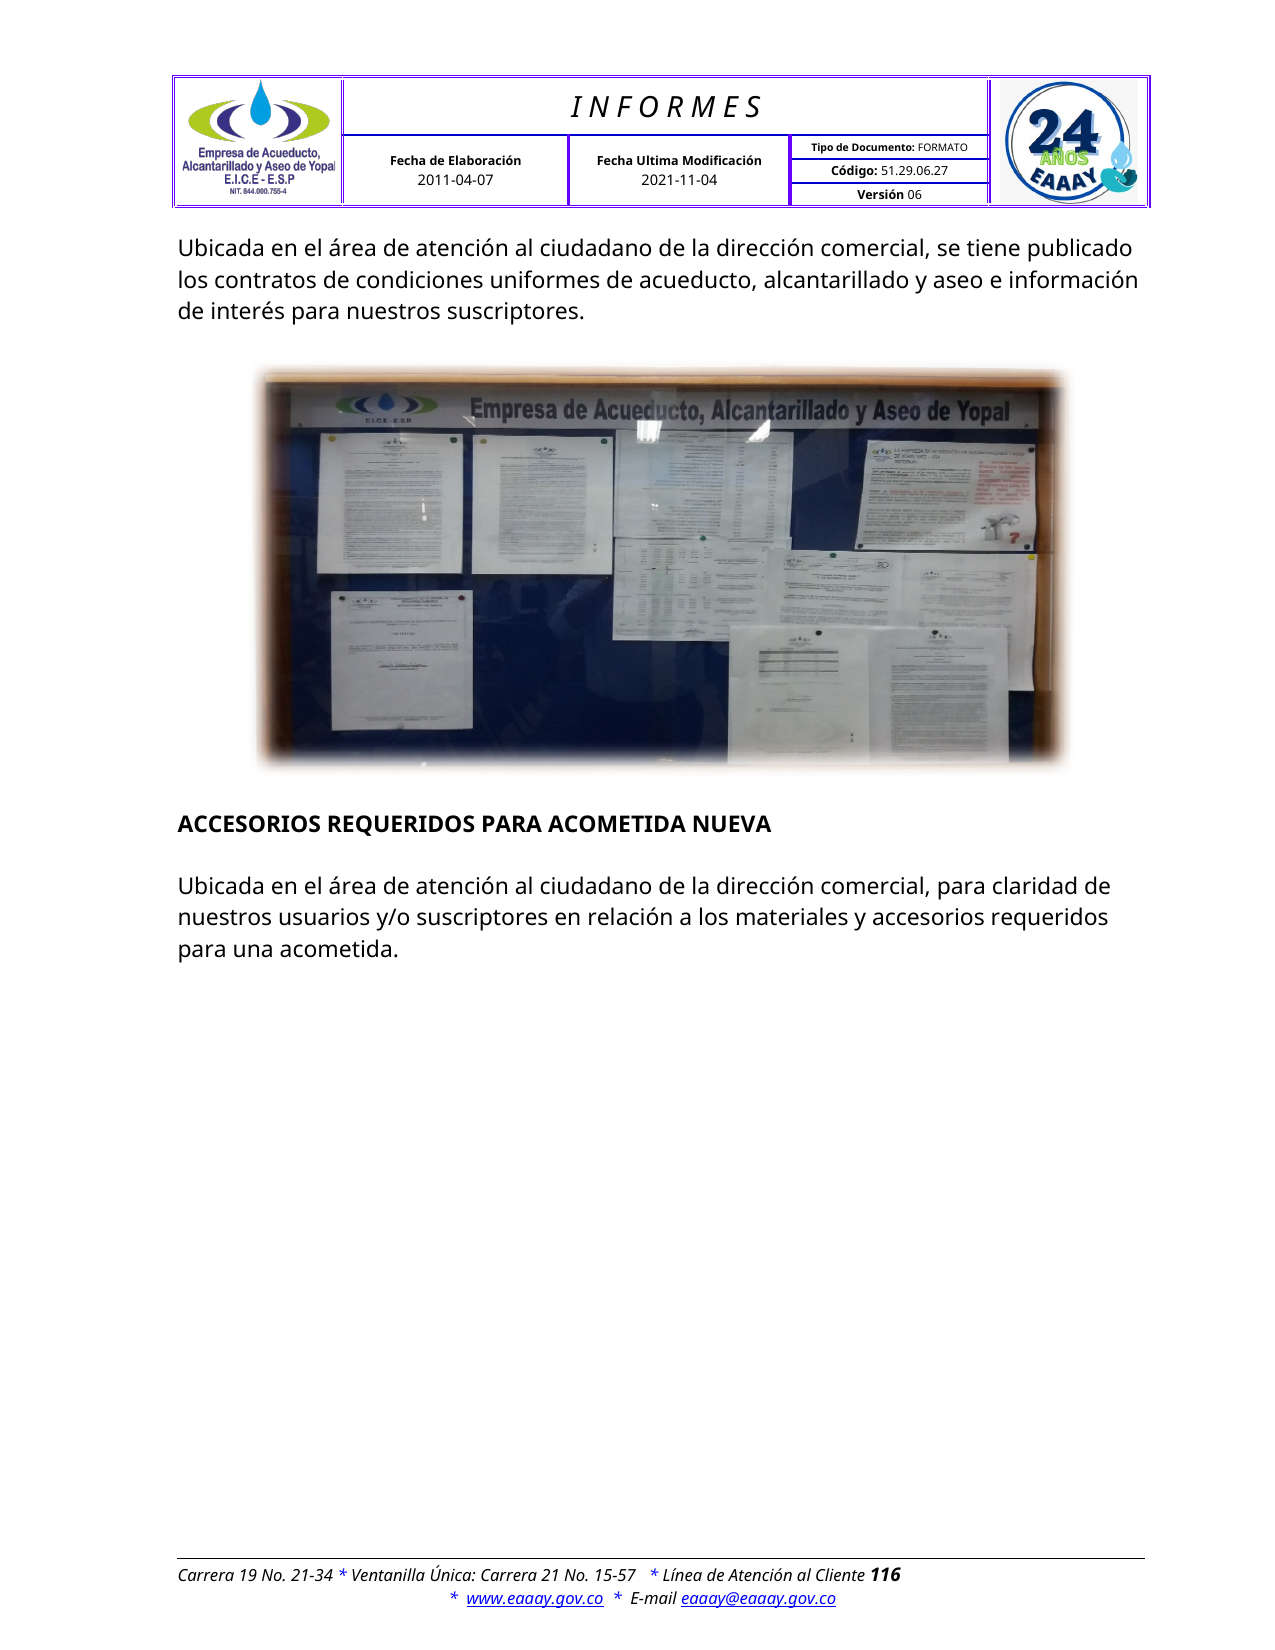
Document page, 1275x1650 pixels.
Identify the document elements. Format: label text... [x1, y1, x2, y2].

text Ubicada en el área de atención al ciudadano de la dirección comercial, para claridad de nuestros usuarios y/o suscriptores en relación a los materiales y accesorios requeridos para una acometida. [177, 870, 1145, 964]
text Ubicada en el área de atención al ciudadano de la dirección comercial, se tiene publicado los contratos de condiciones uniformes de acueducto, alcantarillado y aseo e información de interés para nuestros suscriptores. [177, 232, 1145, 326]
picture [1000, 79, 1138, 205]
text ACCESORIOS REQUERIDOS PARA ACOMETIDA NUEVA [177, 807, 1145, 839]
picture [182, 79, 336, 194]
picture [276, 387, 1046, 747]
